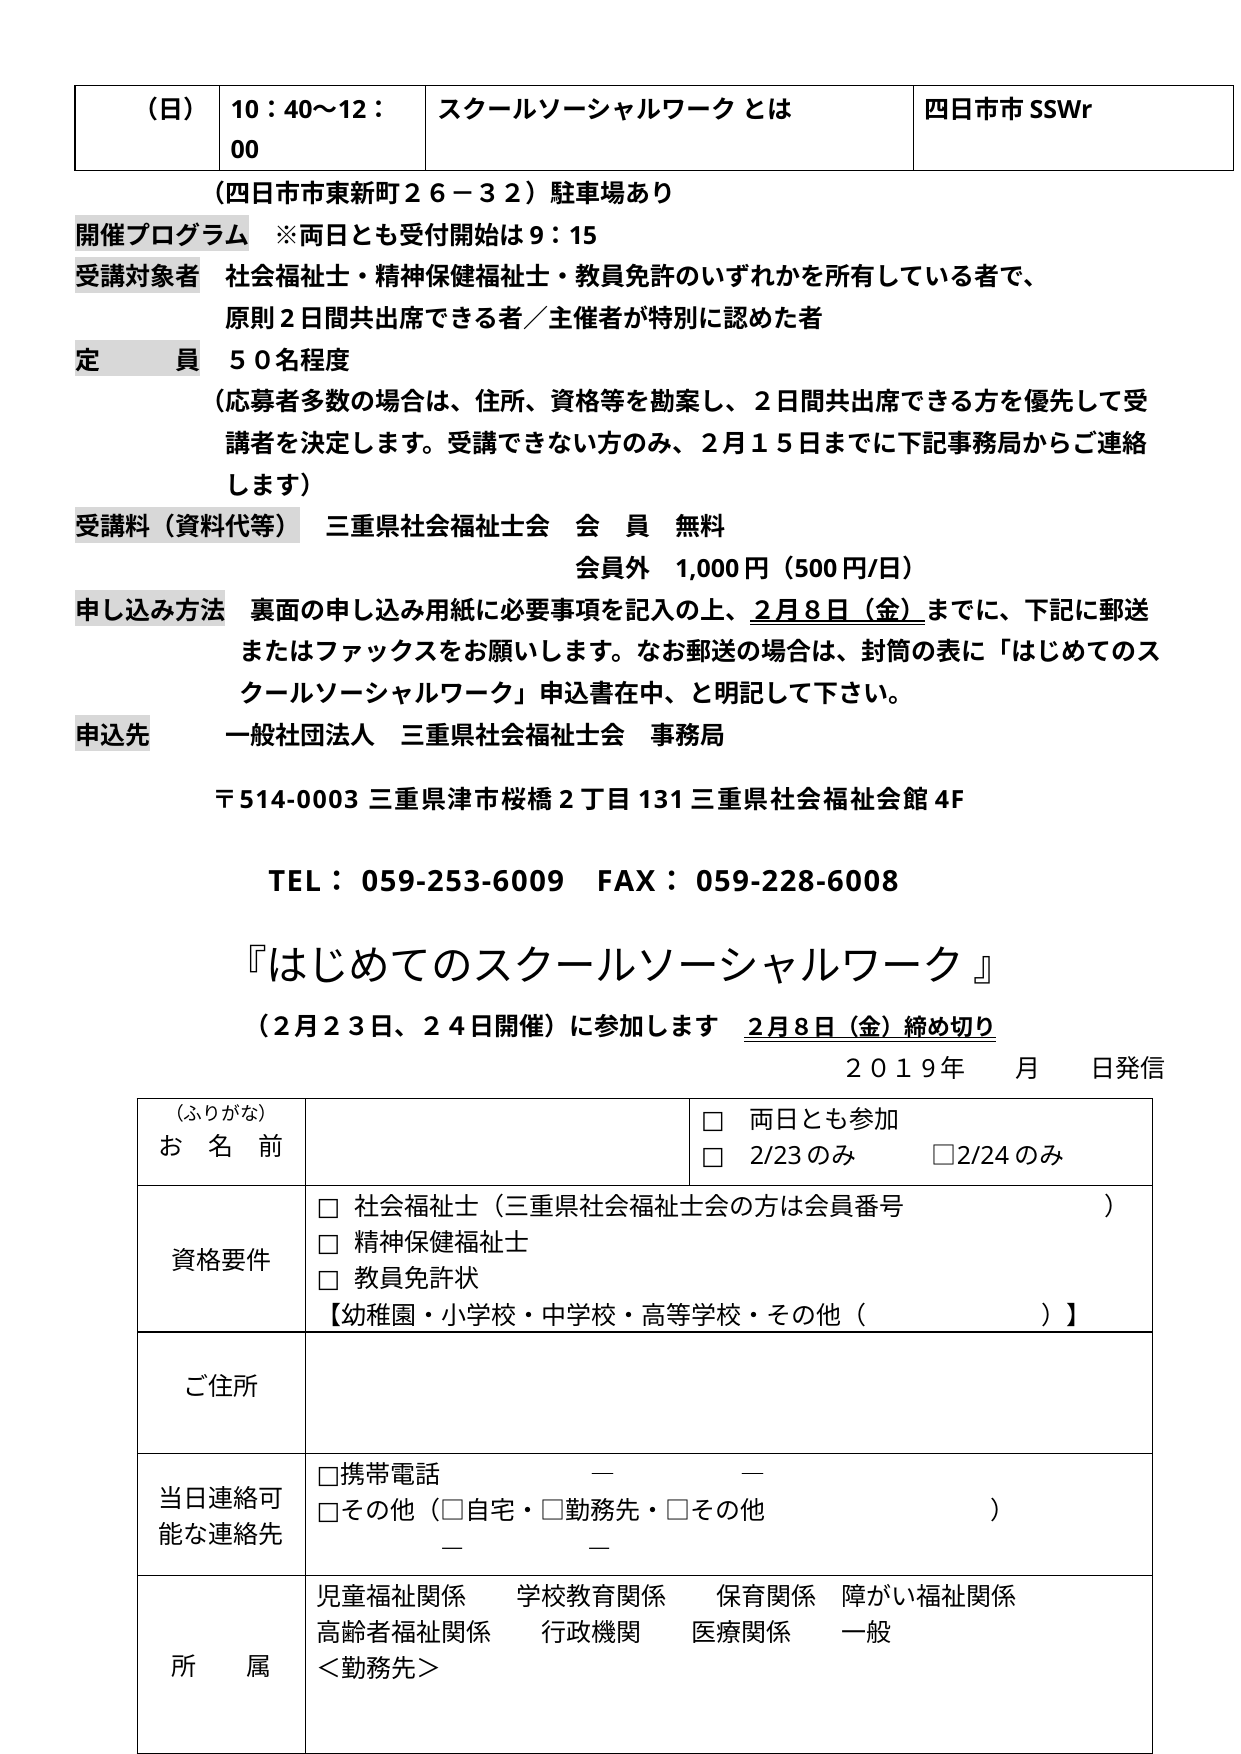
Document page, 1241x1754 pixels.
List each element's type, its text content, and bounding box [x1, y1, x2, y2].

text 定 員 ５０名程度 [75, 337, 1165, 379]
text 申し込み方法 裏面の申し込み用紙に必要事項を記入の上、２月８日（金）までに、下記に郵送またはファックスをお願いします。なお郵送の場合は、封筒の表に「はじめてのスクールソーシャルワーク」申込書在中、と明記して下さい。 [75, 587, 1165, 712]
table_cell 当日連絡可能な連絡先 [138, 1454, 305, 1575]
text 申込先 一般社団法人 三重県社会福祉士会 事務局 [75, 712, 1165, 754]
table_cell [306, 1333, 1152, 1453]
table_header [306, 1099, 689, 1185]
text 受講対象者 社会福祉士・精神保健福祉士・教員免許のいずれかを所有している者で、 [75, 254, 1183, 296]
text TEL： 059-253-6009 FAX： 059-228-6008 [90, 837, 1165, 921]
text ２０１9年 月 日発信 [75, 1046, 1165, 1087]
text （２月２３日、２４日開催）に参加します ２月８日（金）締め切り [75, 1004, 1165, 1046]
table_header □ 両日とも参加 □ 2/23のみ □2/24のみ [690, 1099, 1152, 1185]
table_cell スクールソーシャルワーク とは [426, 86, 913, 170]
table_cell 児童福祉関係 学校教育関係 保育関係 障がい福祉関係 高齢者福祉関係 行政機関 医療関係 一般 ＜勤務先＞ [306, 1576, 1152, 1753]
text 原則2日間共出席できる者／主催者が特別に認めた者 [75, 296, 1183, 337]
text 開催プログラム ※両日とも受付開始は9：15 [75, 212, 1165, 254]
table_cell ご住所 [138, 1333, 305, 1453]
table_cell 資格要件 [138, 1186, 305, 1331]
table_cell 10：40〜12：00 [220, 86, 425, 170]
table_cell 四日市市SSWr [914, 86, 1233, 170]
table_cell 2月24日（日） [76, 86, 219, 170]
table_header （ふりがな） お 名 前 [138, 1099, 305, 1185]
table_cell 所 属 [138, 1576, 305, 1753]
text 『はじめてのスクールソーシャルワーク 』 [75, 921, 1165, 1004]
table_cell □携帯電話 — — □その他（□自宅・□勤務先・□その他 ） — — [306, 1454, 1152, 1575]
text 受講料（資料代等） 三重県社会福祉士会 会 員 無料 [75, 504, 1165, 546]
text 〒514-0003 三重県津市桜橋2丁目131三重県社会福祉会館4F [90, 754, 1165, 837]
table_cell 社会福祉士（三重県社会福祉士会の方は会員番号 ） 精神保健福祉士 教員免許状 【幼稚園・小学校・中学校・高等学校・その他（ ）】 [306, 1186, 1152, 1331]
text （四日市市東新町２６－３２）駐車場あり [75, 171, 1165, 212]
text 会員外 1,000円（500円/日） [75, 546, 1165, 587]
text （応募者多数の場合は、住所、資格等を勘案し、２日間共出席できる方を優先して受講者を決定します。受講できない方のみ、２月１５日までに下記事務局からご連絡します） [200, 379, 1165, 504]
